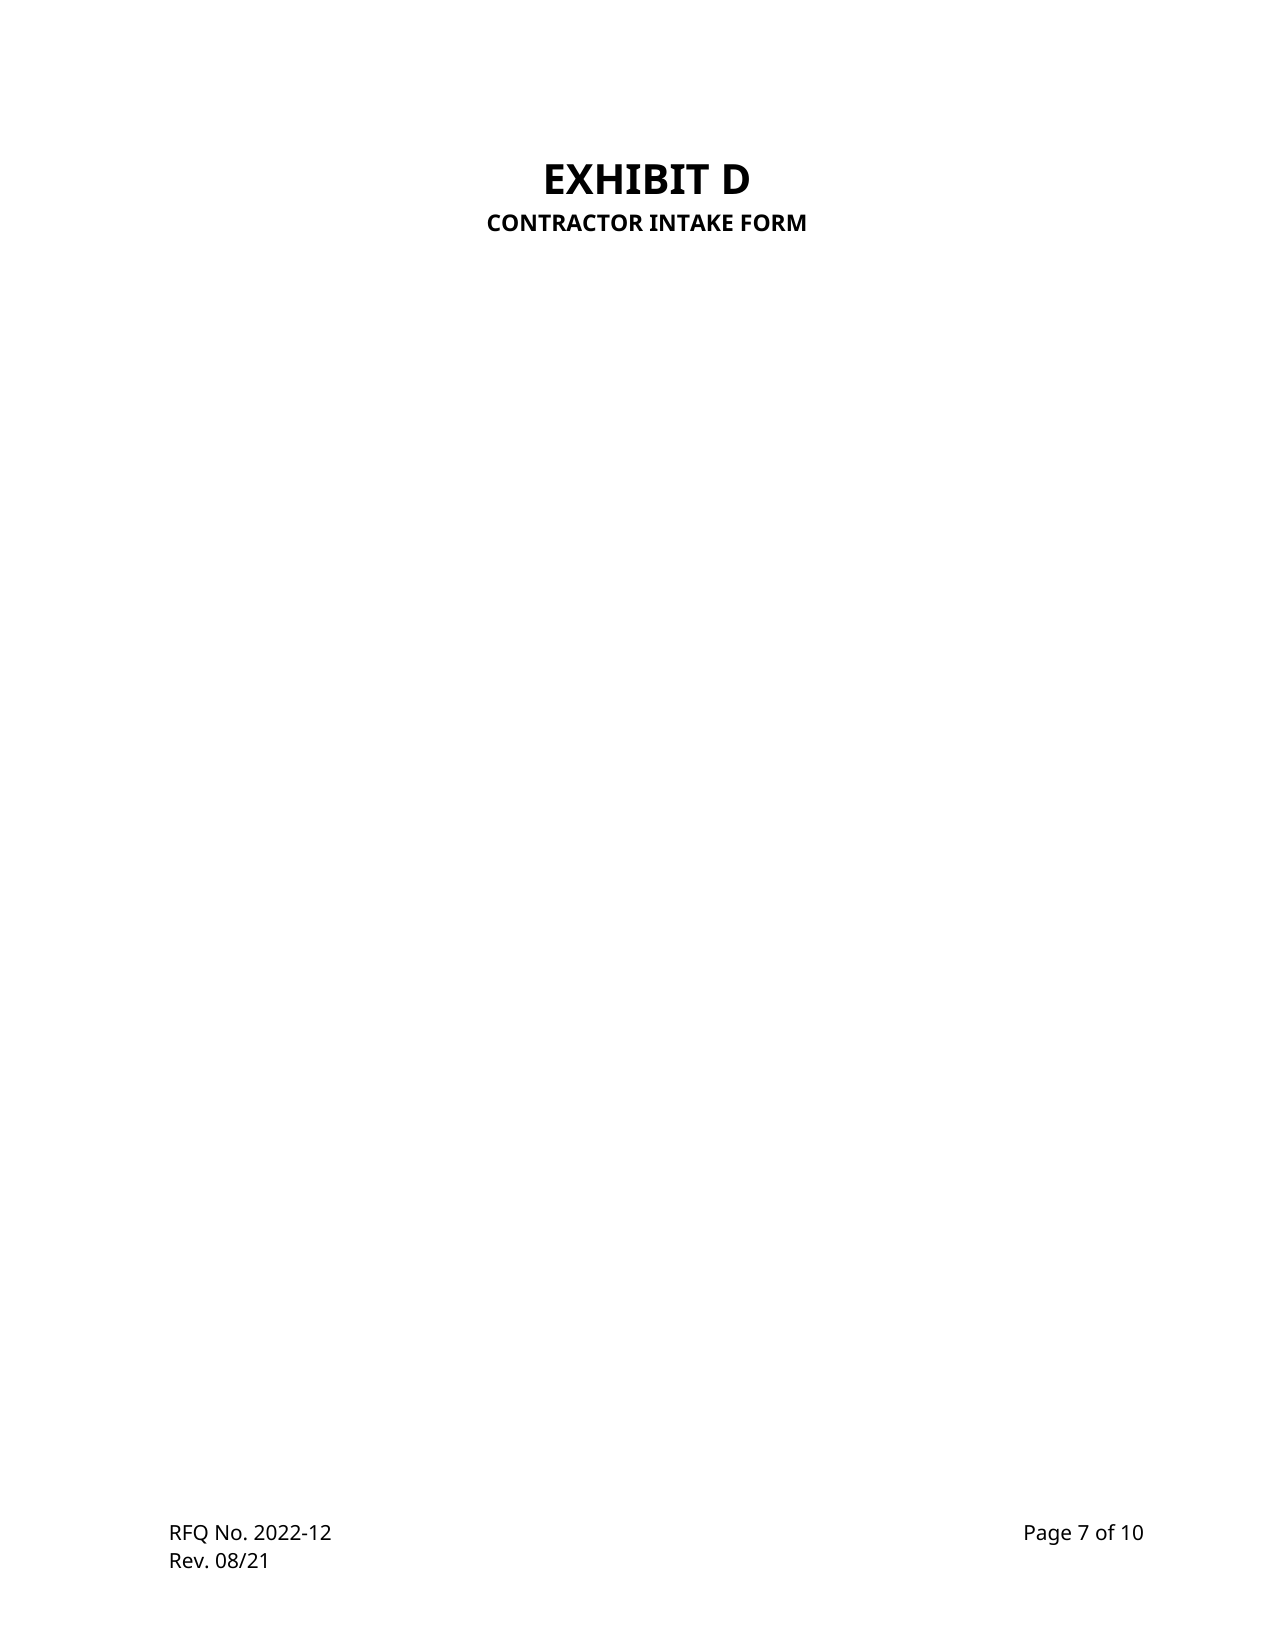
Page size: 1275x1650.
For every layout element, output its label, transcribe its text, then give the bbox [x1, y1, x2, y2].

list CONTRACTOR INTAKE FORM [169, 207, 1125, 238]
text EXHIBIT D [169, 150, 1125, 207]
